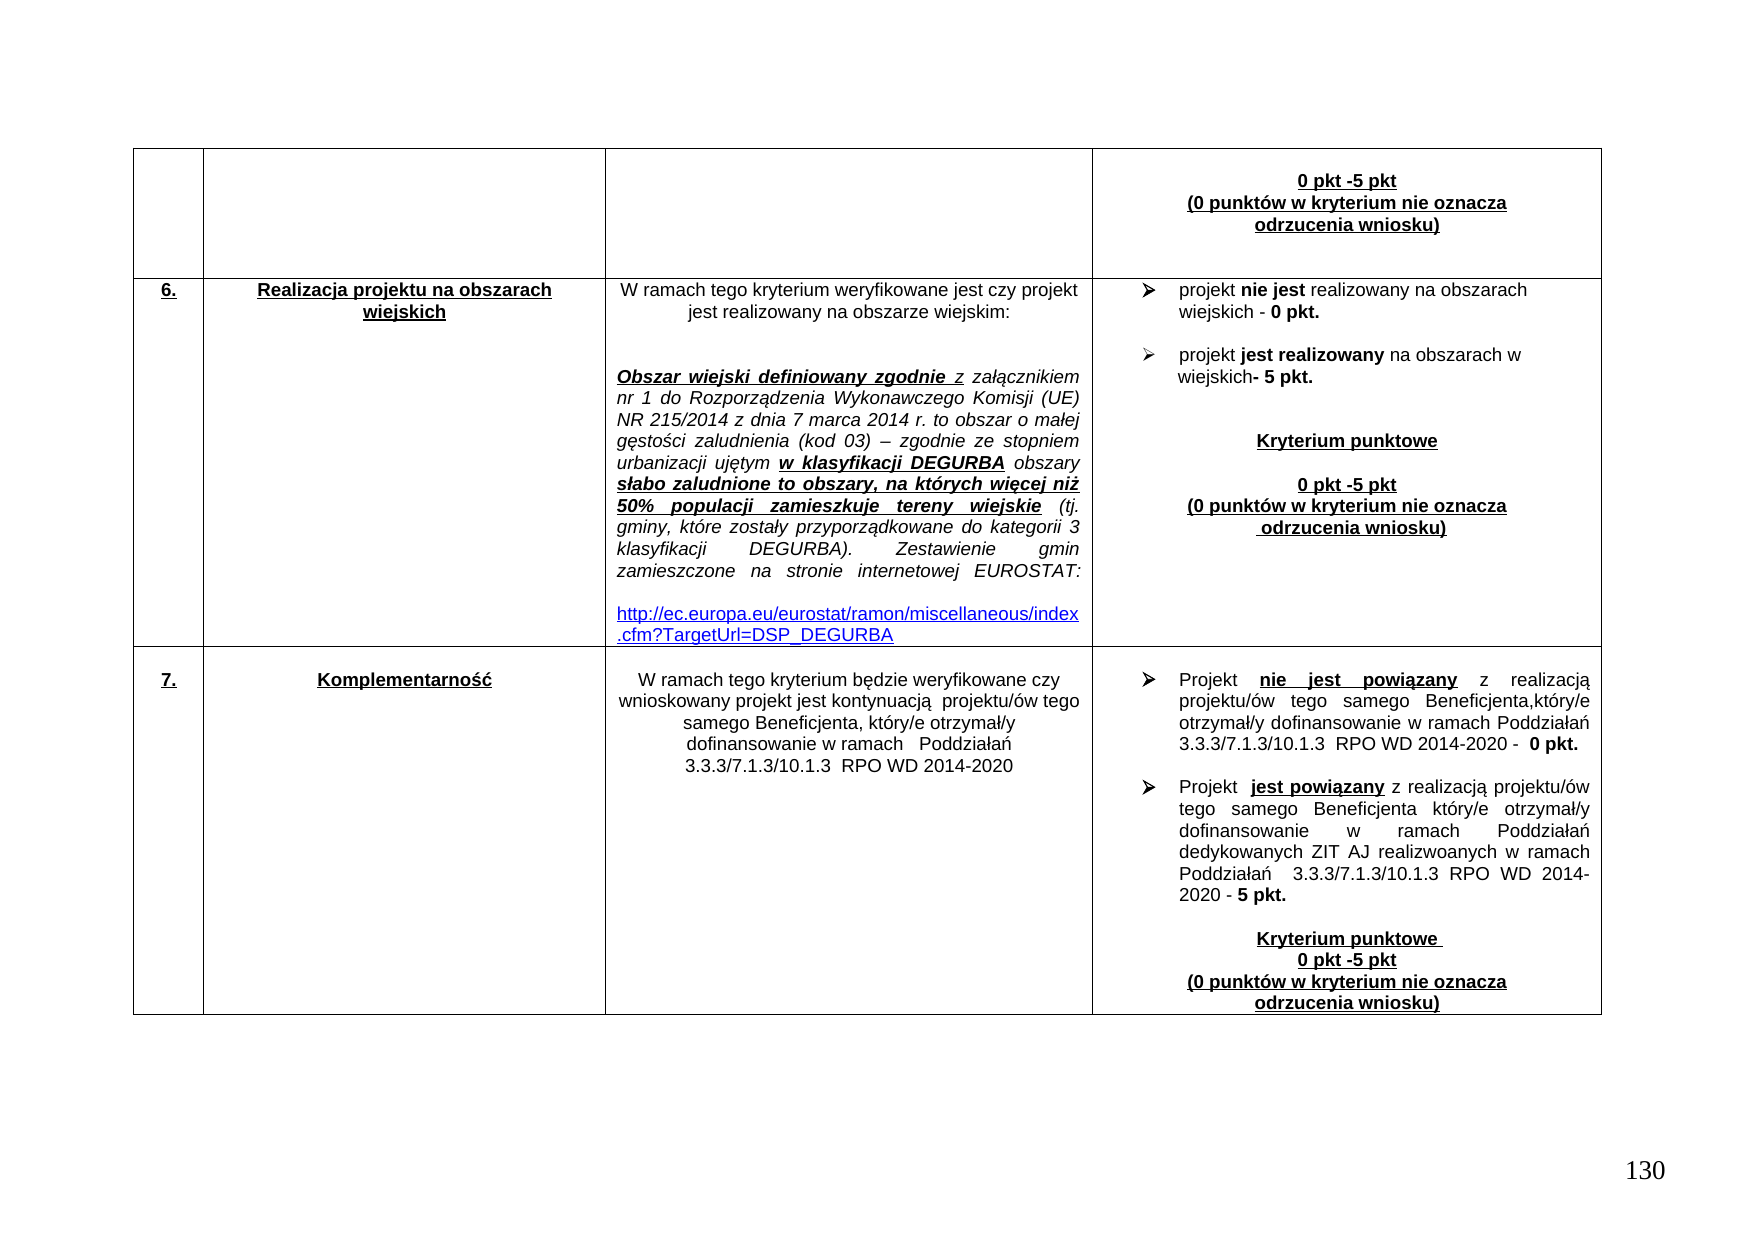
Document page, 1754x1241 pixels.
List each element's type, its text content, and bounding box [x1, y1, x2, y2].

table_cell 7. [134, 647, 203, 1013]
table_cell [606, 149, 1092, 278]
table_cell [204, 149, 605, 278]
table_cell 6. [134, 279, 203, 646]
table_cell Projekt nie jest powiązany z realizacją projektu/ów tego samego Beneficjenta,który/e otrzymał/y dofinansowanie w ramach Poddziałań 3.3.3/7.1.3/10.1.3 RPO WD 2014-2020 - 0 pkt. Projekt jest powiązany z realizacją projektu/ów tego samego Beneficjenta który/e otrzymał/y dofinansowanie w ramach Poddziałań dedykowanych ZIT AJ realizwoanych w ramach Poddziałań 3.3.3/7.1.3/10.1.3 RPO WD 2014-2020 - 5 pkt. Kryterium punktowe 0 pkt -5 pkt (0 punktów w kryterium nie oznacza odrzucenia wniosku) [1093, 647, 1601, 1013]
table_cell 5. [134, 149, 203, 278]
table_cell W ramach tego kryterium będzie weryfikowane czy wnioskowany projekt jest kontynuacją projektu/ów tego samego Beneficjenta, który/e otrzymał/y dofinansowanie w ramach Poddziałań 3.3.3/7.1.3/10.1.3 RPO WD 2014-2020 [606, 647, 1092, 1013]
table_cell projekt nie jest realizowany na obszarach wiejskich - 0 pkt. projekt jest realizowany na obszarach w wiejskich- 5 pkt. Kryterium punktowe 0 pkt -5 pkt (0 punktów w kryterium nie oznacza odrzucenia wniosku) [1093, 279, 1601, 646]
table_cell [1093, 149, 1601, 278]
table_cell Komplementarność [204, 647, 605, 1013]
table_cell W ramach tego kryterium weryfikowane jest czy projekt jest realizowany na obszarze wiejskim: Obszar wiejski definiowany zgodnie z załącznikiem nr 1 do Rozporządzenia Wykonawczego Komisji (UE) NR 215/2014 z dnia 7 marca 2014 r. to obszar o małej gęstości zaludnienia (kod 03) – zgodnie ze stopniem urbanizacji ujętym w klasyfikacji DEGURBA obszary słabo zaludnione to obszary, na których więcej niż 50% populacji zamieszkuje tereny wiejskie (tj. gminy, które zostały przyporządkowane do kategorii 3 klasyfikacji DEGURBA). Zestawienie gmin zamieszczone na stronie internetowej EUROSTAT:…………………………………………….. http://ec.europa.eu/eurostat/ramon/miscellaneous/index.cfm?TargetUrl=DSP_DEGURBA [606, 279, 1092, 646]
table_cell Realizacja projektu na obszarach wiejskich [204, 279, 605, 646]
